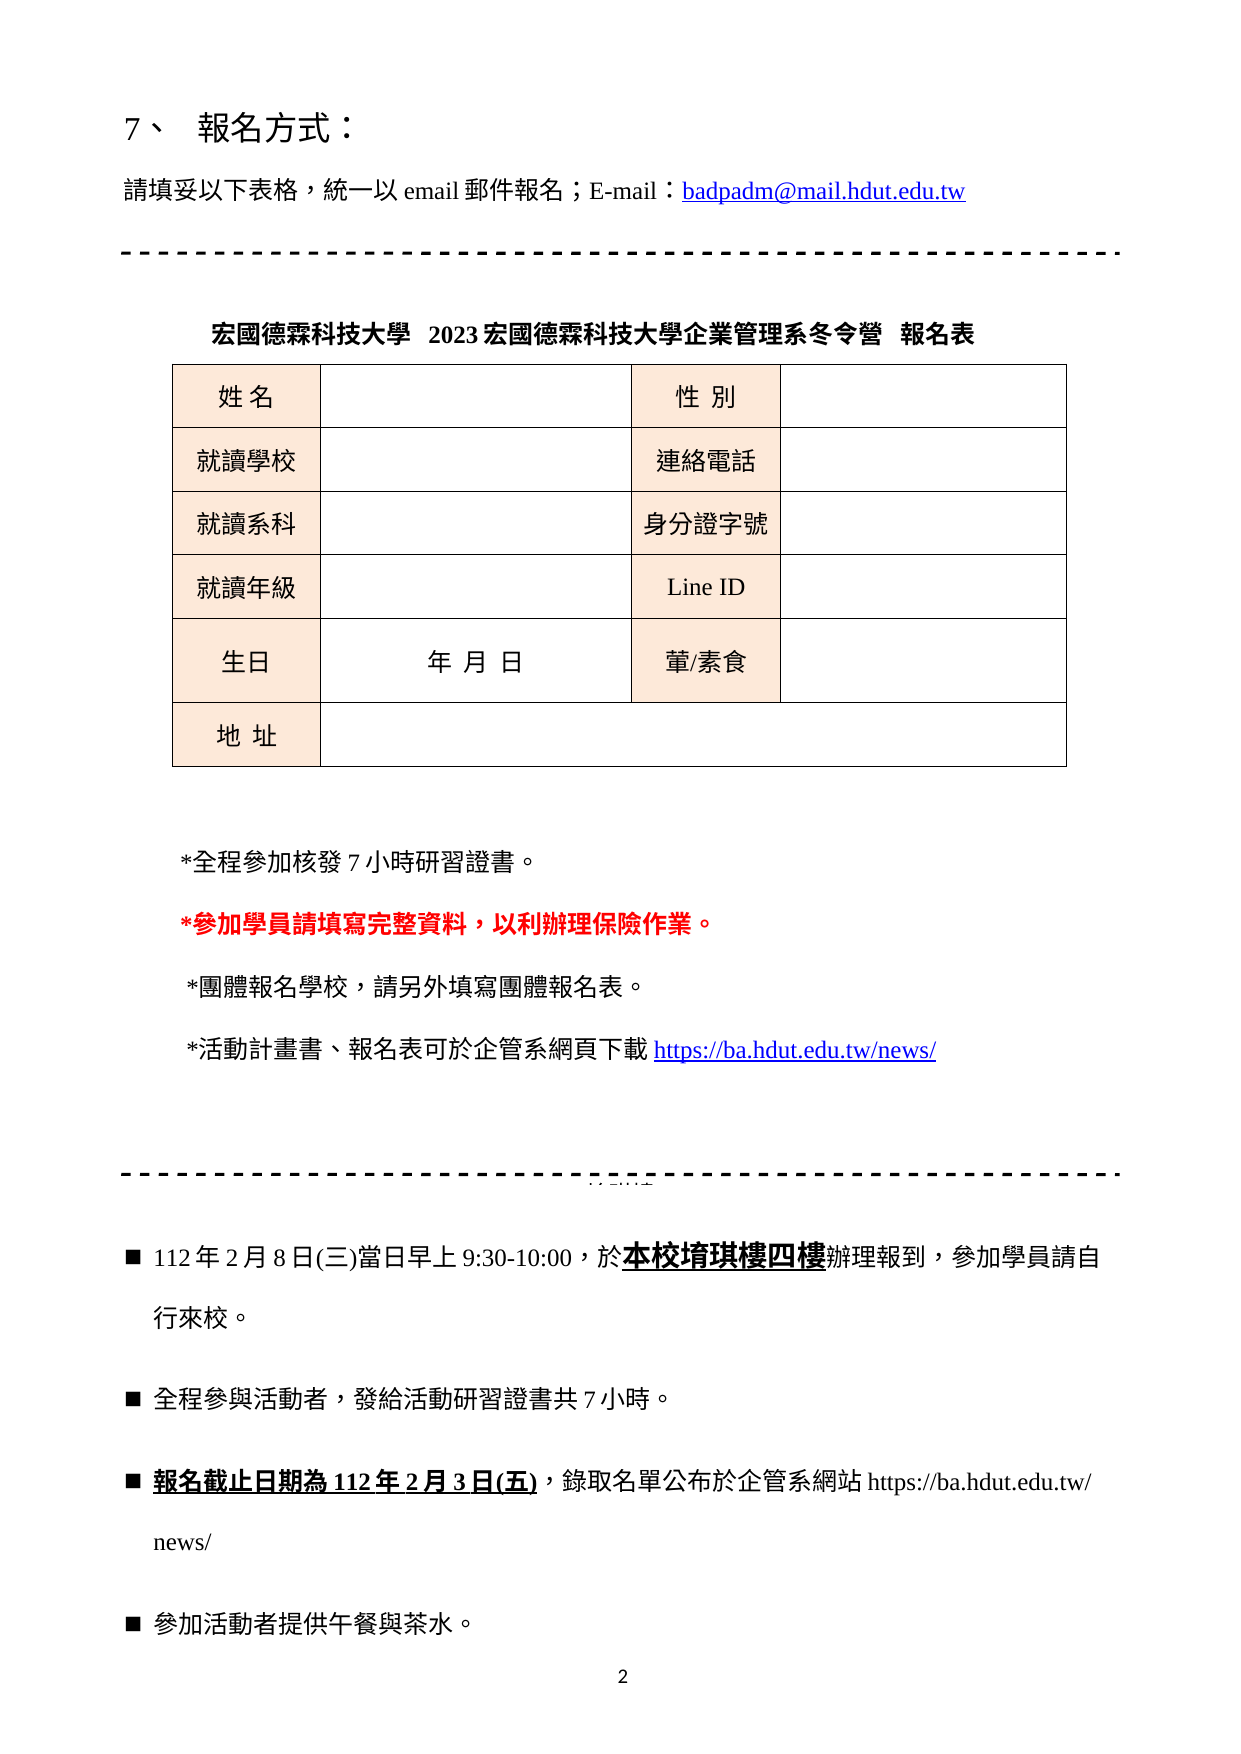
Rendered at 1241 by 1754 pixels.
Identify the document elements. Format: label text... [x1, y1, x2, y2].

table_cell [781, 555, 1066, 618]
text 請填妥以下表格，統一以email郵件報名；E-mail：badpadm@mail.hdut.edu.tw [123, 157, 1122, 220]
table_cell 身分證字號 [632, 492, 780, 554]
table_cell 地 址 [173, 703, 320, 766]
table_cell [321, 428, 631, 491]
table_header [321, 365, 631, 427]
list 報名方式： [123, 95, 1122, 157]
table_header [781, 365, 1066, 427]
table_cell [781, 619, 1066, 702]
list 參加活動者提供午餐與茶水。 [123, 1592, 1122, 1654]
text *活動計畫書、報名表可於企管系網頁下載https://ba.hdut.edu.tw/news/ [186, 1017, 1122, 1079]
table_cell [321, 703, 1066, 766]
table_cell [321, 492, 631, 554]
table_header 姓 名 [173, 365, 320, 427]
table_cell 就讀年級 [173, 555, 320, 618]
table_cell 就讀學校 [173, 428, 320, 491]
table_header 性 別 [632, 365, 780, 427]
table_cell [781, 492, 1066, 554]
list 報名截止日期為112年2月3日(五)，錄取名單公布於企管系網站https://ba.hdut.edu.tw/news/ [123, 1448, 1122, 1573]
text *團體報名學校，請另外填寫團體報名表。 [173, 954, 1122, 1017]
table_cell [321, 555, 631, 618]
list 全程參與活動者，發給活動研習證書共7小時。 [123, 1367, 1122, 1429]
table_cell 連絡電話 [632, 428, 780, 491]
table_cell 就讀系科 [173, 492, 320, 554]
list 112年2月8日(三)當日早上9:30-10:00，於本校堉琪樓四樓辦理報到，參加學員請自行來校。 [123, 1223, 1122, 1348]
text 宏國德霖科技大學 2023宏國德霖科技大學企業管理系冬令營 報名表 [173, 301, 1122, 363]
table_cell 年 月 日 [321, 619, 631, 702]
table_cell [781, 428, 1066, 491]
table_cell 生日 [173, 619, 320, 702]
table_cell 葷/素食 [632, 619, 780, 702]
table_cell Line ID [632, 555, 780, 618]
text *參加學員請填寫完整資料，以利辦理保險作業。 [173, 892, 1122, 954]
text *全程參加核發7小時研習證書。 [173, 829, 1122, 892]
